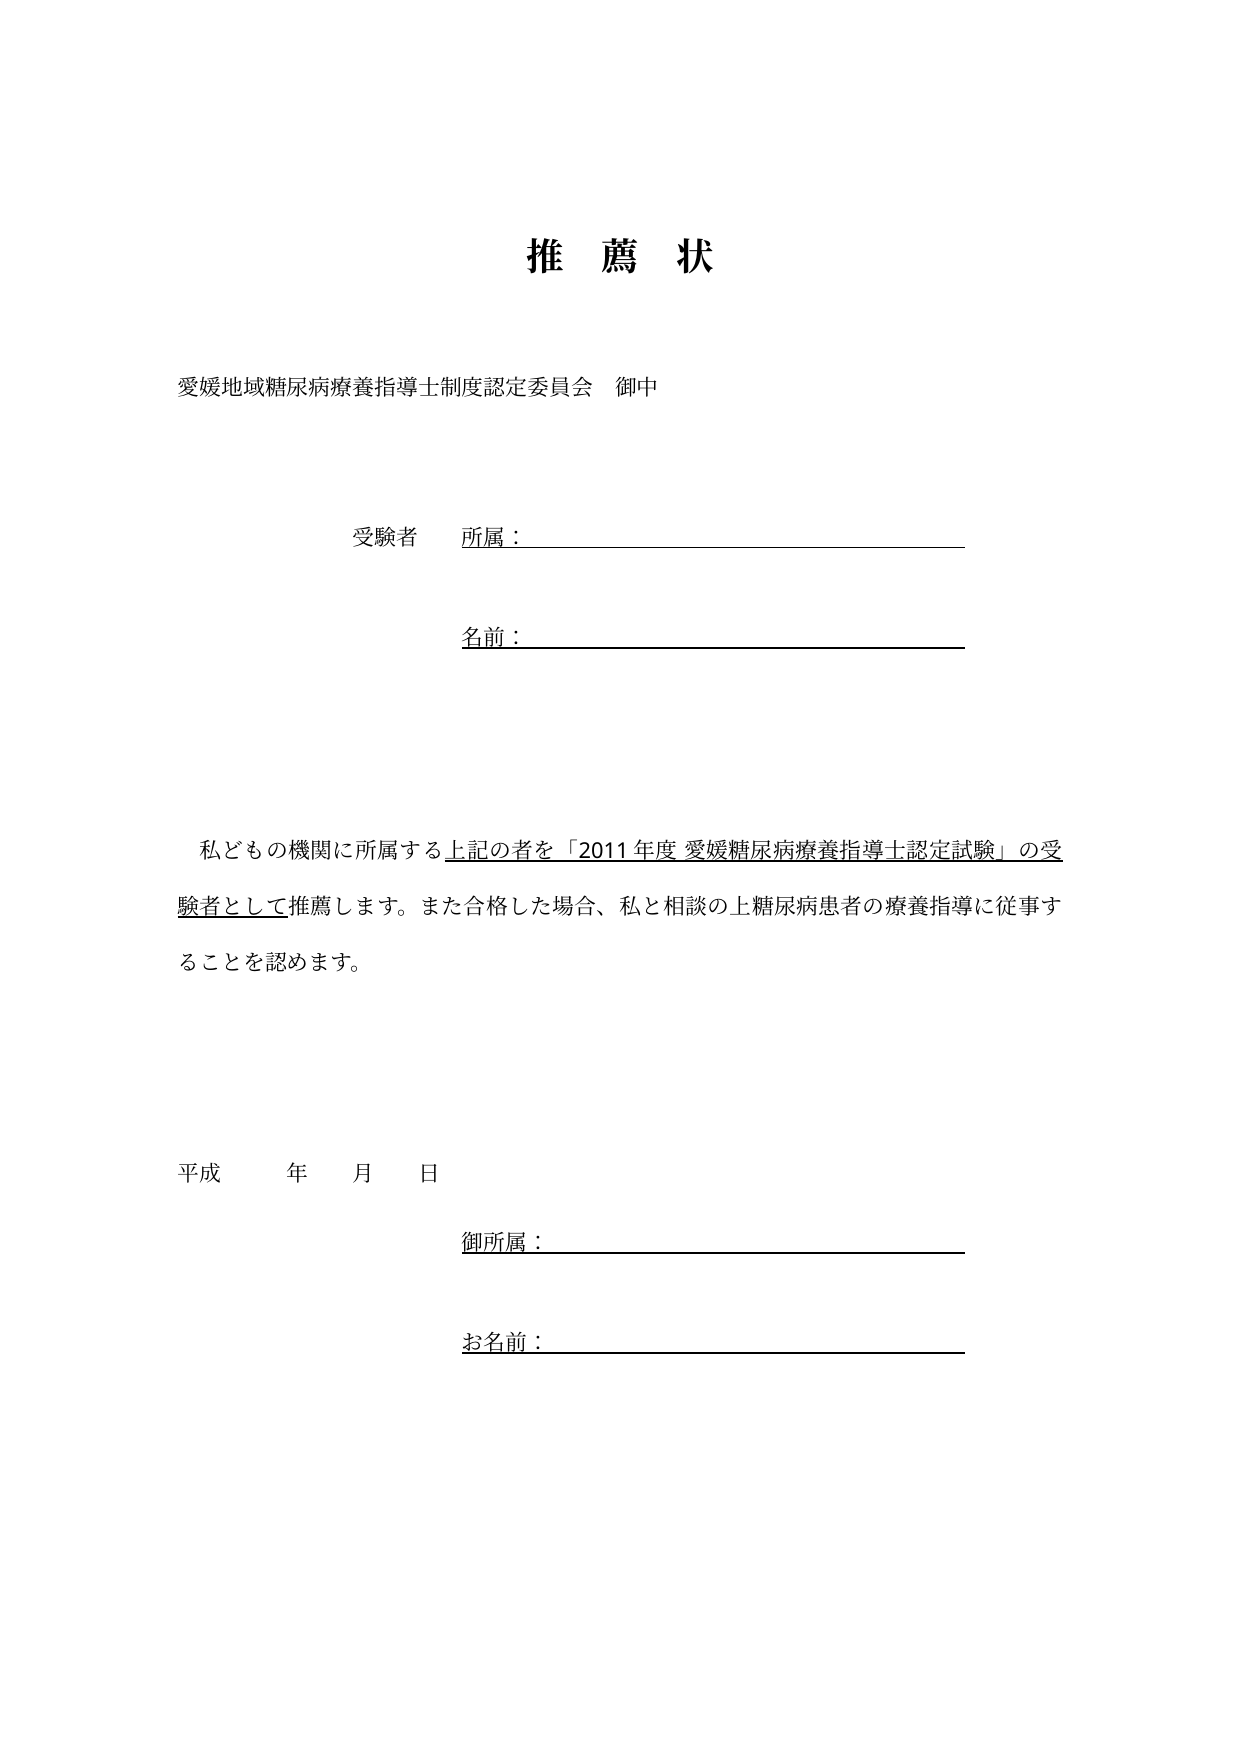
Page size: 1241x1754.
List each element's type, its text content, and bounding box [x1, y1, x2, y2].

text 推 薦 状 [177, 217, 1063, 292]
text 御所属： [177, 1222, 1063, 1259]
text 私どもの機関に所属する上記の者を「2011年度 愛媛糖尿病療養指導士認定試験」の受験者として推薦します。また合格した場合、私と相談の上糖尿病患者の療養指導に従事することを認めます。 [177, 830, 1063, 980]
text 名前： [177, 617, 1063, 655]
text お名前： [177, 1322, 1063, 1360]
text 平成 年 月 日 [177, 1153, 1063, 1191]
text 愛媛地域糖尿病療養指導士制度認定委員会 御中 [177, 367, 1063, 404]
text 受験者 所属： [177, 517, 1063, 554]
